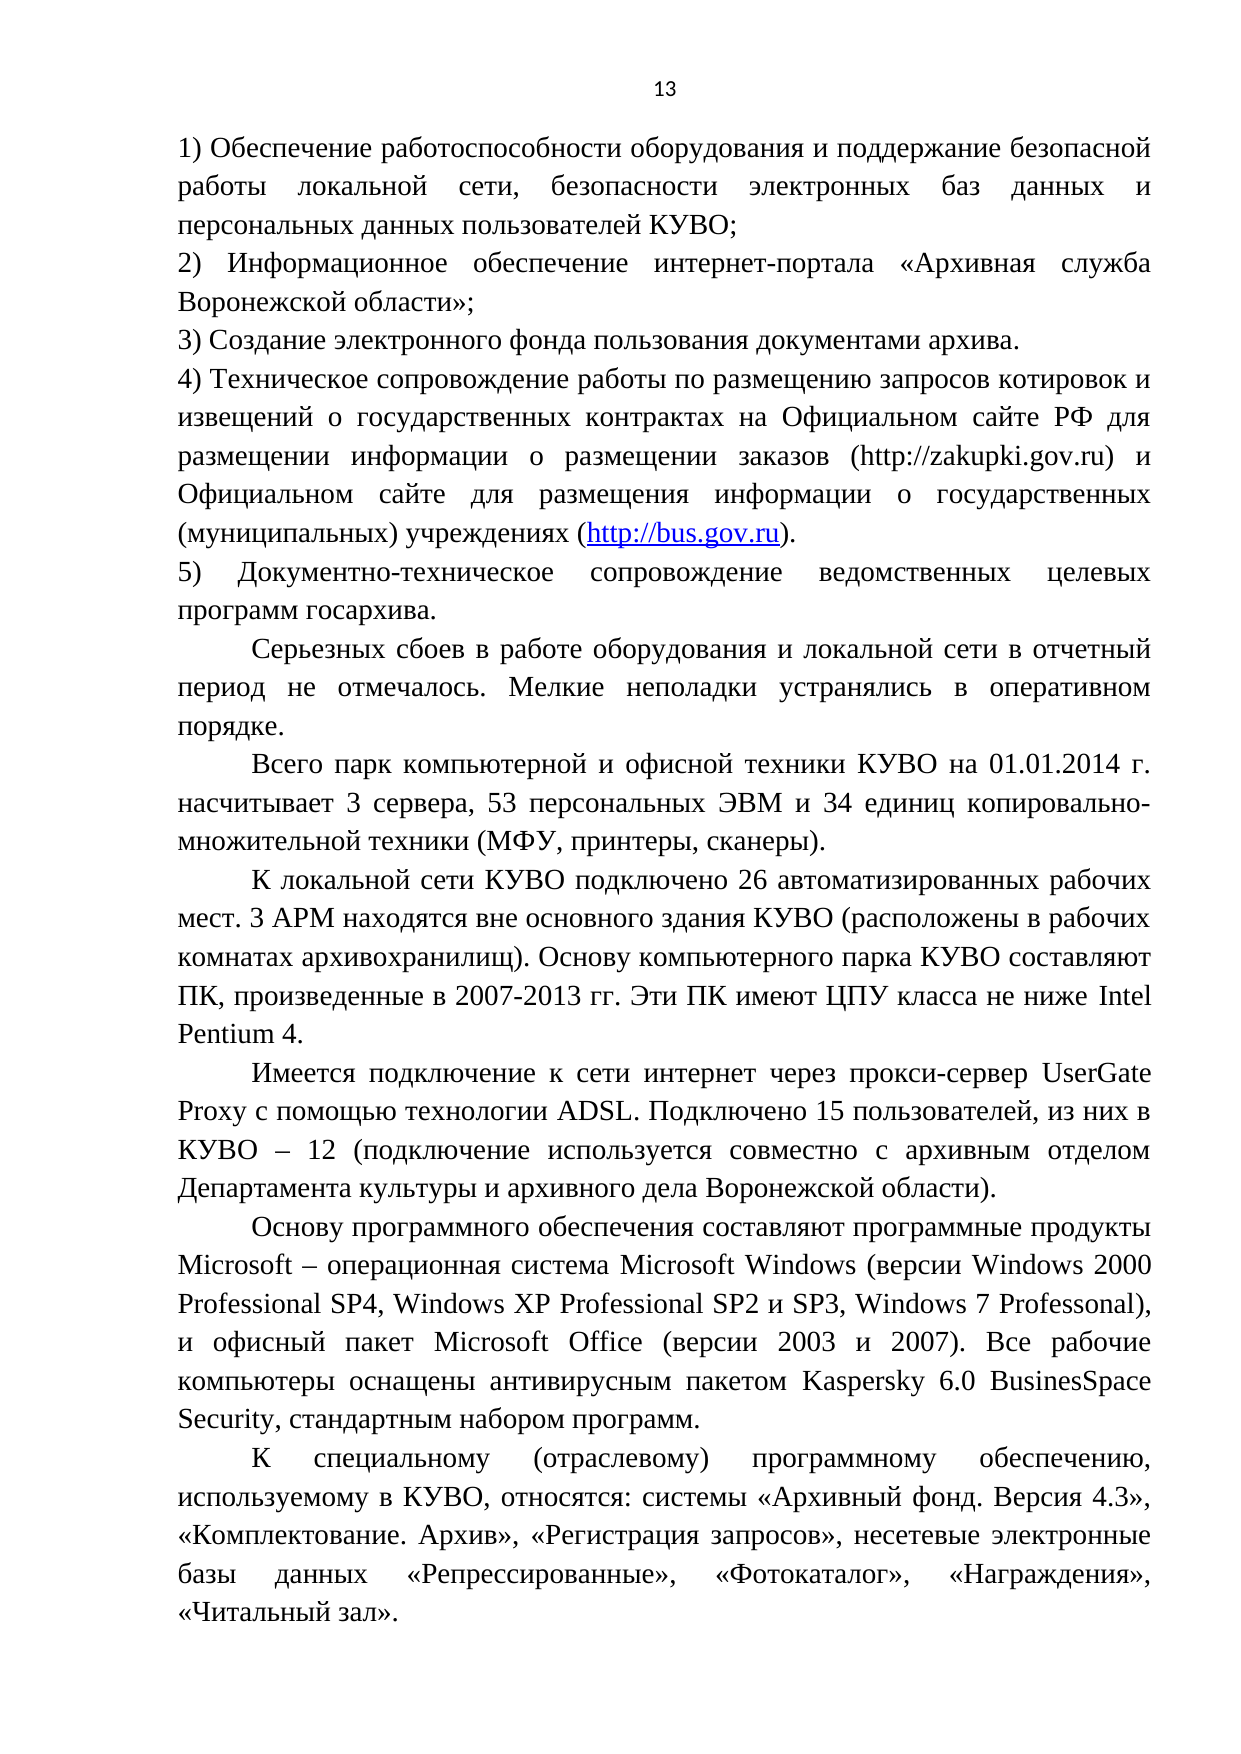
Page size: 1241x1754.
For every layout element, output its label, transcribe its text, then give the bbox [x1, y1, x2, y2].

text К специальному (отраслевому) программному обеспечению, используемому в КУВО, относятся: системы «Архивный фонд. Версия 4.3», «Комплектование. Архив», «Регистрация запросов», несетевые электронные базы данных «Репрессированные», «Фотокаталог», «Награждения», «Читальный зал». [177, 1440, 1152, 1628]
text Всего парк компьютерной и офисной техники КУВО на 01.01.2014 г. насчитывает 3 сервера, 53 персональных ЭВМ и 34 единиц копировально-множительной техники (МФУ, принтеры, сканеры). [177, 746, 1152, 857]
text 4) Техническое сопровождение работы по размещению запросов котировок и извещений о государственных контрактах на Официальном сайте РФ для размещении информации о размещении заказов (http://zakupki.gov.ru) и Официальном сайте для размещения информации о государственных (муниципальных) учреждениях (http://bus.gov.ru). [177, 361, 1152, 549]
text Имеется подключение к сети интернет через прокси-сервер UserGate Proxy с помощью технологии ADSL. Подключено 15 пользователей, из них в КУВО – 12 (подключение используется совместно с архивным отделом Департамента культуры и архивного дела Воронежской области). [177, 1055, 1152, 1204]
text К локальной сети КУВО подключено 26 автоматизированных рабочих мест. 3 АРМ находятся вне основного здания КУВО (расположены в рабочих комнатах архивохранилищ). Основу компьютерного парка КУВО составляют ПК, произведенные в 2007-2013 гг. Эти ПК имеют ЦПУ класса не ниже Intel Pentium 4. [177, 862, 1152, 1050]
text 2) Информационное обеспечение интернет-портала «Архивная служба Воронежской области»; [177, 245, 1152, 317]
text 3) Создание электронного фонда пользования документами архива. [177, 322, 1152, 356]
text Основу программного обеспечения составляют программные продукты Microsoft – операционная система Microsoft Windows (версии Windows 2000 Professional SP4, Windows XP Professional SP2 и SP3, Windows 7 Professonal), и офисный пакет Microsoft Office (версии 2003 и 2007). Все рабочие компьютеры оснащены антивирусным пакетом Kaspersky 6.0 BusinesSpace Security, стандартным набором программ. [177, 1209, 1152, 1435]
text Серьезных сбоев в работе оборудования и локальной сети в отчетный период не отмечалось. Мелкие неполадки устранялись в оперативном порядке. [177, 631, 1152, 741]
text 5) Документно-техническое сопровождение ведомственных целевых программ госархива. [177, 554, 1152, 626]
text 1) Обеспечение работоспособности оборудования и поддержание безопасной работы локальной сети, безопасности электронных баз данных и персональных данных пользователей КУВО; [177, 130, 1152, 240]
